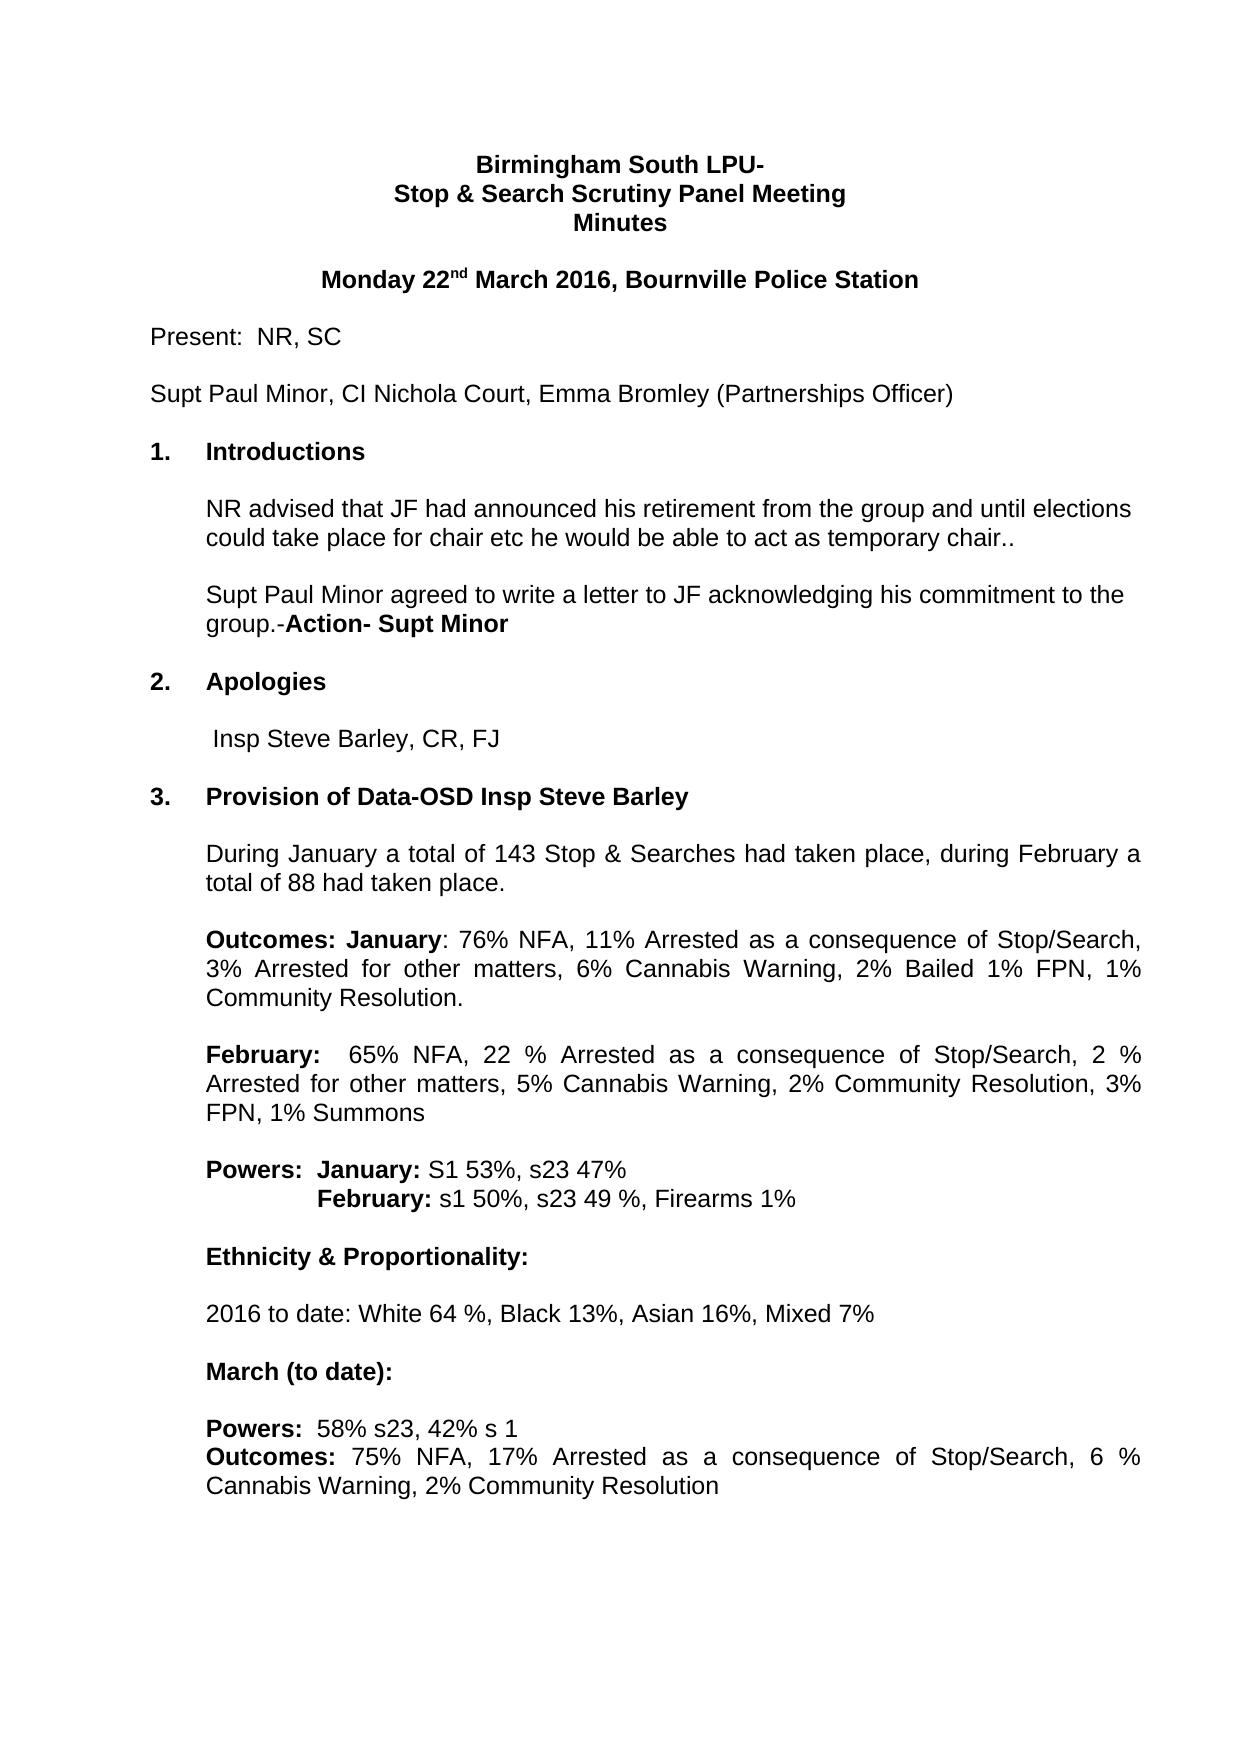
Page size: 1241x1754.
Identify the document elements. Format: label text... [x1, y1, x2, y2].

table_header Introductions NR advised that JF had announced his retirement from the group and until elections could take place for chair etc he would be able to act as temporary chair.. Supt Paul Minor agreed to write a letter to JF acknowledging his commitment to the group.-Action- Supt Minor [194, 437, 1154, 667]
table_cell 2. [139, 667, 194, 782]
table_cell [194, 782, 1154, 1586]
text Present: NR, SC [150, 322, 1090, 351]
table_header 1. [139, 437, 194, 667]
text Birmingham South LPU- [150, 150, 1090, 179]
table_cell Apologies Insp Steve Barley, CR, FJ [194, 667, 1154, 782]
text Monday 22nd March 2016, Bournville Police Station [150, 265, 1090, 294]
text Stop & Search Scrutiny Panel Meeting [150, 179, 1090, 207]
text Supt Paul Minor, CI Nichola Court, Emma Bromley (Partnerships Officer) [150, 379, 1090, 408]
text Minutes [150, 207, 1090, 236]
table_cell 3. [139, 782, 194, 1586]
